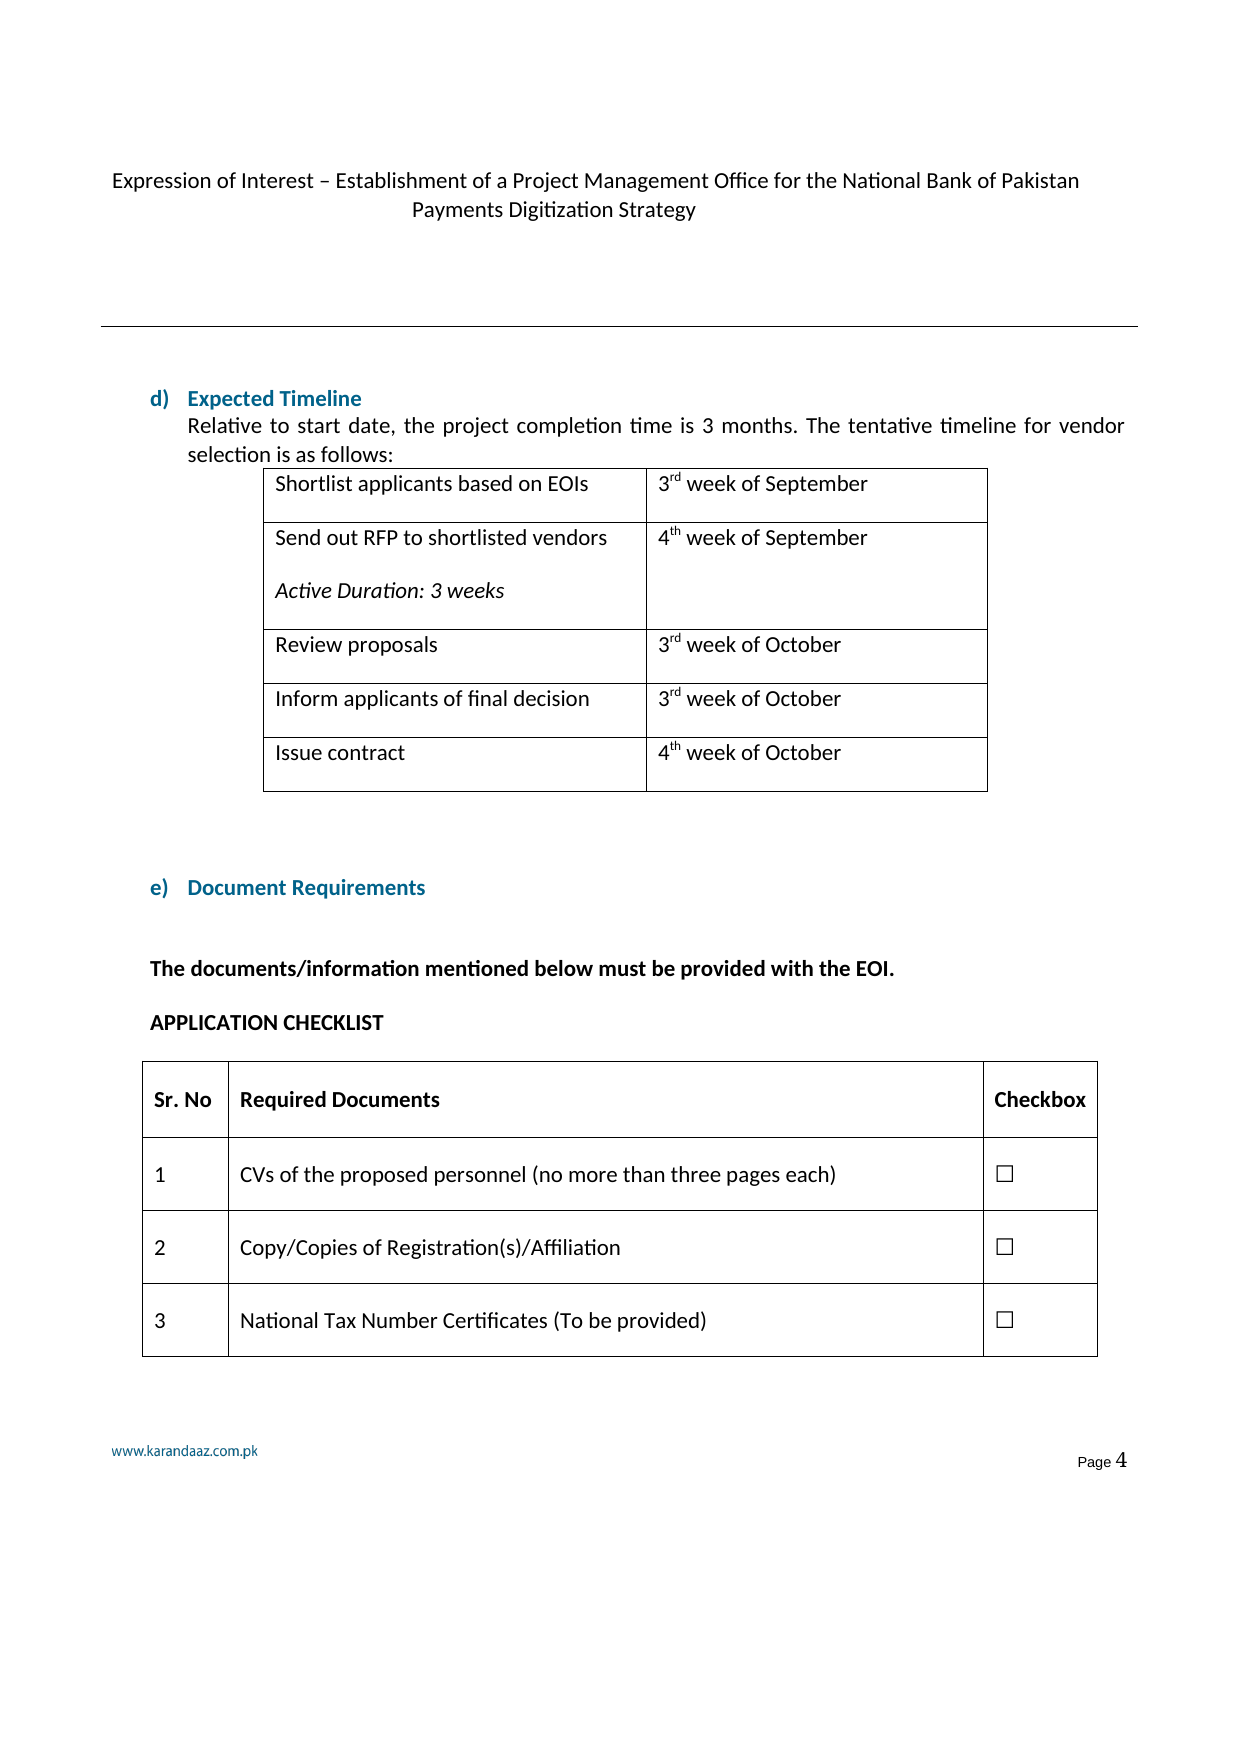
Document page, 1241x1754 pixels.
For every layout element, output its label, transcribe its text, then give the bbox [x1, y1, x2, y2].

table_header Sr. No [143, 1062, 228, 1137]
table_cell 4th week of October [647, 738, 987, 791]
table_cell National Tax Number Certificates (To be provided) [229, 1284, 983, 1356]
list Document Requirements [150, 873, 1128, 902]
table_cell [984, 1284, 1097, 1356]
table_cell Inform applicants of final decision [264, 684, 646, 737]
table_cell 4th week of September [647, 523, 987, 629]
table_cell CVs of the proposed personnel (no more than three pages each) [229, 1138, 983, 1210]
list Expected Timeline [150, 384, 1128, 412]
table_cell 3rd week of October [647, 684, 987, 737]
table_cell 3 [143, 1284, 228, 1356]
table_header Shortlist applicants based on EOIs [264, 469, 646, 522]
text Relative to start date, the project completion time is 3 months. The tentative timeline for vendor selection is as follows: [187, 412, 1128, 468]
table_header Required Documents [229, 1062, 983, 1137]
table_cell Copy/Copies of Registration(s)/Affiliation [229, 1211, 983, 1283]
table_cell Review proposals [264, 630, 646, 683]
table_cell Send out RFP to shortlisted vendors Active Duration: 3 weeks [264, 523, 646, 629]
table_cell [984, 1138, 1097, 1210]
table_cell Issue contract [264, 738, 646, 791]
table_cell [984, 1211, 1097, 1283]
table_header Checkbox [984, 1062, 1097, 1137]
table_header 3rd week of September [647, 469, 987, 522]
text APPLICATION CHECKLIST [112, 1008, 1128, 1036]
text The documents/information mentioned below must be provided with the EOI. [112, 954, 1128, 983]
table_cell 1 [143, 1138, 228, 1210]
table_cell 2 [143, 1211, 228, 1283]
table_cell 3rd week of October [647, 630, 987, 683]
picture [111, 1445, 258, 1459]
